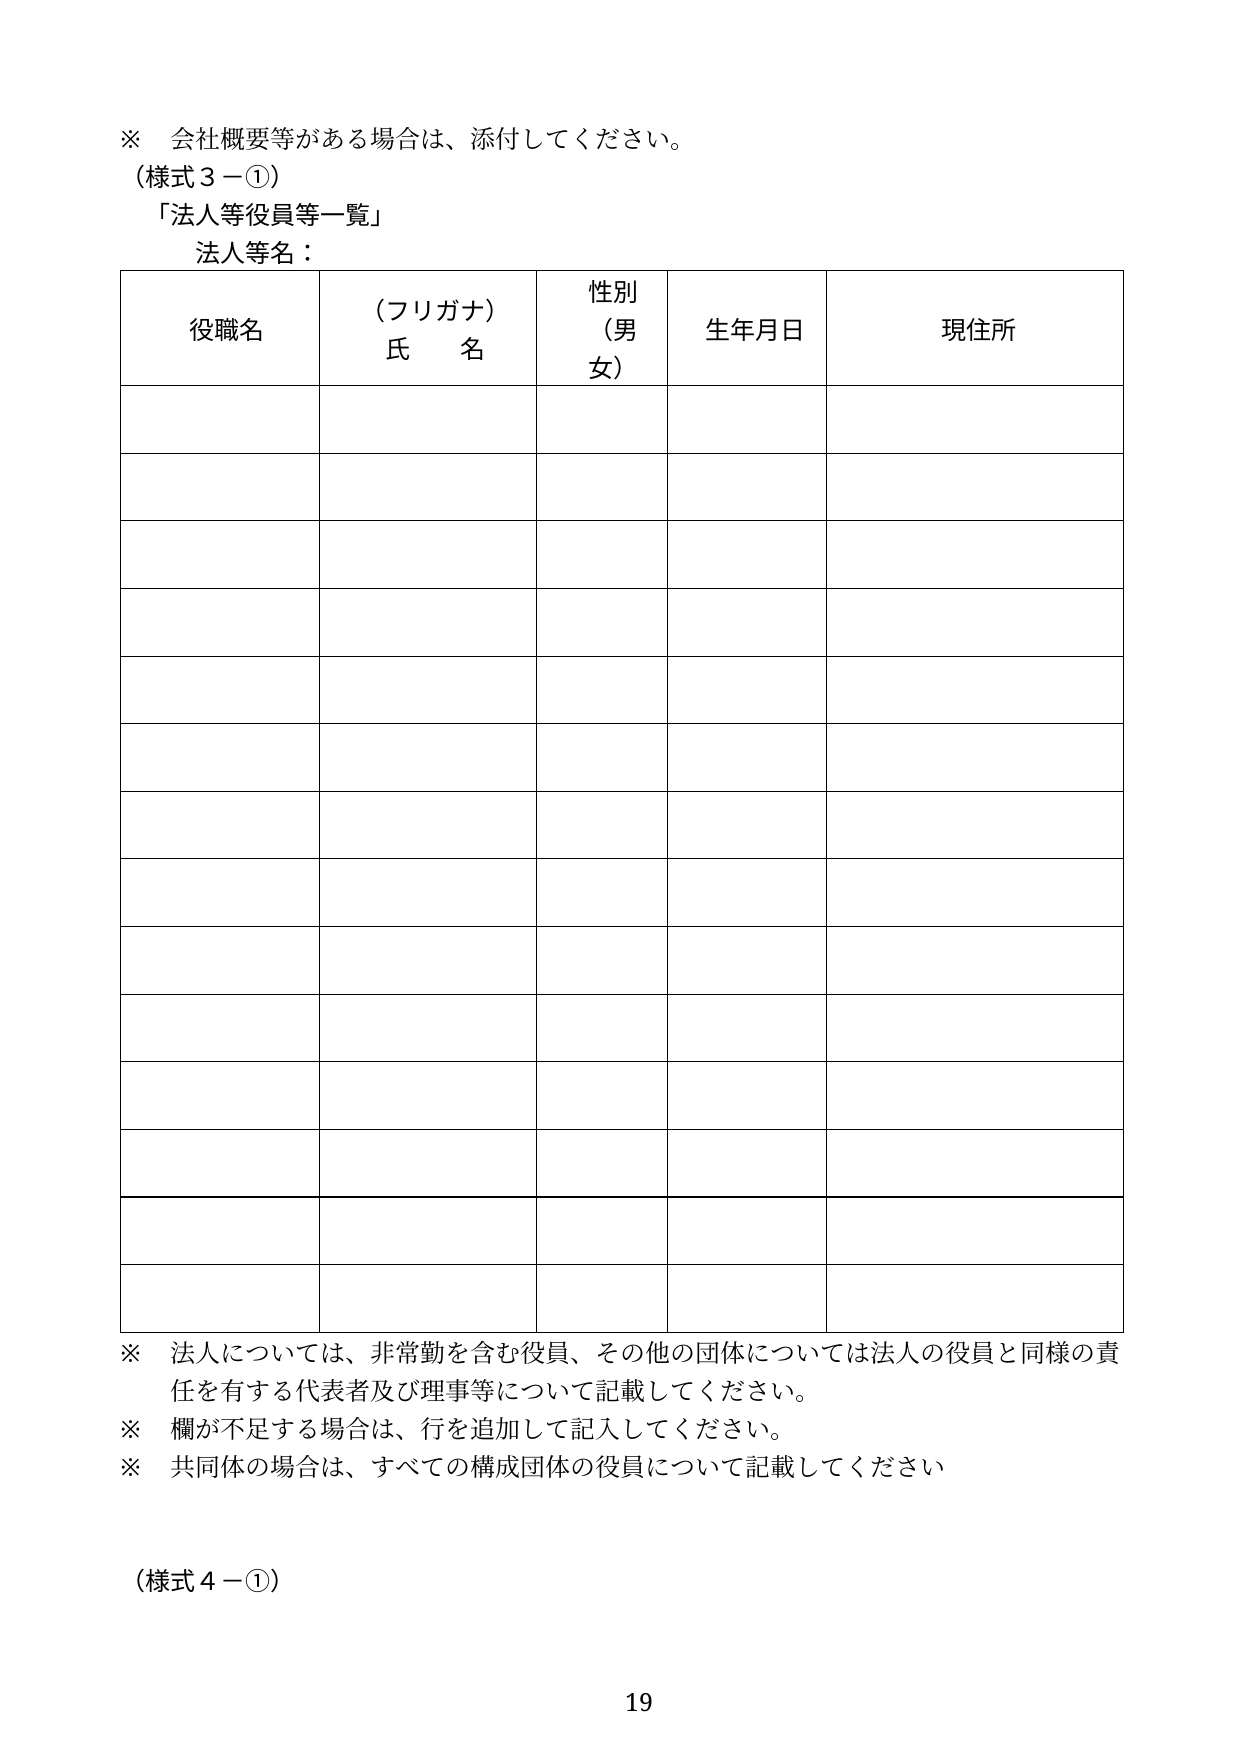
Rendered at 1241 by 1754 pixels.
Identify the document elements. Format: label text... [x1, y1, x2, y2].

table_cell [668, 1062, 826, 1129]
table_header 役職名 [121, 271, 319, 385]
table_cell [121, 1265, 319, 1332]
table_cell [121, 724, 319, 791]
table_cell [827, 657, 1123, 723]
table_cell [537, 859, 667, 926]
table_cell [537, 657, 667, 723]
table_cell [537, 927, 667, 993]
table_cell [320, 792, 536, 858]
table_cell [537, 724, 667, 791]
table_cell [668, 589, 826, 656]
table_cell [668, 724, 826, 791]
table_cell [827, 454, 1123, 520]
table_cell [827, 521, 1123, 588]
table_cell [668, 995, 826, 1061]
table_cell [537, 454, 667, 520]
text （様式４－①） [120, 1560, 1120, 1598]
table_cell [537, 589, 667, 656]
table_cell [827, 724, 1123, 791]
table_cell [827, 1062, 1123, 1129]
table_cell [537, 1062, 667, 1129]
table_header 生年月日 [668, 271, 826, 385]
table_cell [320, 859, 536, 926]
text ※ 法人については、非常勤を含む役員、その他の団体については法人の役員と同様の責任を有する代表者及び理事等について記載してください。 [120, 1333, 1120, 1408]
table_cell [121, 995, 319, 1061]
table_cell [668, 927, 826, 993]
text 「法人等役員等一覧」 [120, 194, 1120, 232]
table_cell [121, 454, 319, 520]
table_cell [668, 859, 826, 926]
table_cell [320, 1130, 536, 1196]
table_cell [320, 1198, 536, 1264]
table_cell [537, 792, 667, 858]
text （様式３－①） [120, 157, 1120, 194]
table_cell [827, 995, 1123, 1061]
table_cell [121, 589, 319, 656]
text ※ 会社概要等がある場合は、添付してください。 [120, 119, 1120, 157]
table_cell [121, 1130, 319, 1196]
table_cell [320, 589, 536, 656]
table_header 現住所 [827, 271, 1123, 385]
table_cell [537, 386, 667, 453]
table_header 性別 （男女） [537, 271, 667, 385]
table_cell [668, 1130, 826, 1196]
table_cell [668, 386, 826, 453]
table_cell [668, 657, 826, 723]
table_cell [320, 1062, 536, 1129]
text 法人等名： [120, 232, 1120, 270]
table_cell [827, 1198, 1123, 1264]
table_cell [121, 657, 319, 723]
text ※ 共同体の場合は、すべての構成団体の役員について記載してください [120, 1446, 1120, 1484]
table_cell [320, 927, 536, 993]
table_cell [537, 521, 667, 588]
table_cell [537, 1198, 667, 1264]
table_header （フリガナ） 氏 名 [320, 271, 536, 385]
table_cell [537, 995, 667, 1061]
table_cell [320, 386, 536, 453]
table_cell [668, 454, 826, 520]
text ※ 欄が不足する場合は、行を追加して記入してください。 [120, 1408, 1120, 1446]
table_cell [121, 792, 319, 858]
table_cell [827, 1265, 1123, 1332]
table_cell [320, 1265, 536, 1332]
table_cell [827, 792, 1123, 858]
table_cell [827, 589, 1123, 656]
table_cell [827, 859, 1123, 926]
table_cell [827, 1130, 1123, 1196]
table_cell [121, 521, 319, 588]
table_cell [668, 1265, 826, 1332]
table_cell [668, 792, 826, 858]
table_cell [668, 1198, 826, 1264]
table_cell [121, 927, 319, 993]
table_cell [668, 521, 826, 588]
table_cell [320, 521, 536, 588]
table_cell [827, 386, 1123, 453]
table_cell [320, 995, 536, 1061]
table_cell [320, 454, 536, 520]
table_cell [121, 1062, 319, 1129]
table_cell [121, 859, 319, 926]
table_cell [121, 386, 319, 453]
table_cell [121, 1198, 319, 1264]
table_cell [537, 1130, 667, 1196]
table_cell [320, 724, 536, 791]
table_cell [320, 657, 536, 723]
table_cell [537, 1265, 667, 1332]
table_cell [827, 927, 1123, 993]
